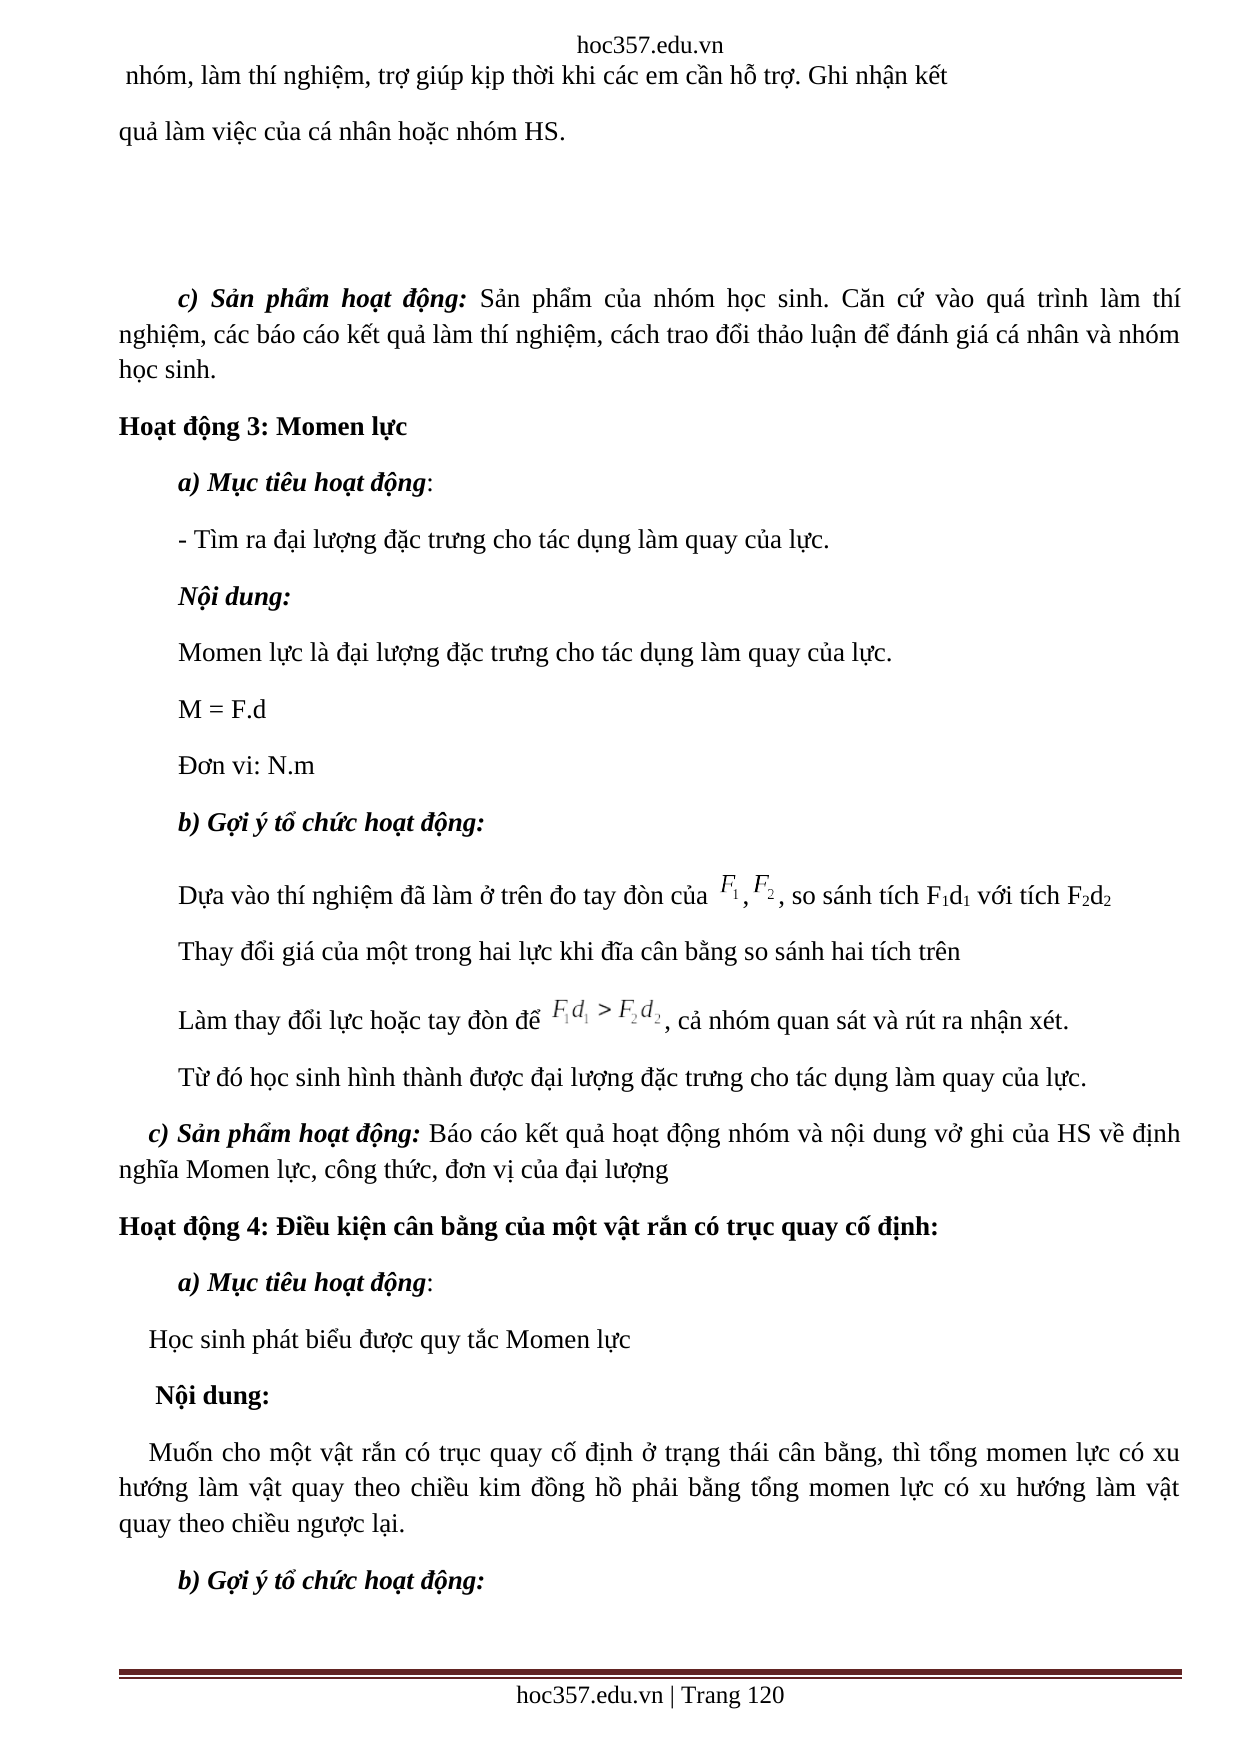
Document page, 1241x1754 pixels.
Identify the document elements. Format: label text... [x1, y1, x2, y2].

text Đơn vi: N.m [119, 749, 1182, 781]
text Momen lực là đại lượng đặc trưng cho tác dụng làm quay của lực. [119, 636, 1182, 667]
text c) Sản phẩm hoạt động: Sản phẩm của nhóm học sinh. Căn cứ vào quá trình làm thí nghiệm, các báo cáo kết quả làm thí nghiệm, cách trao đổi thảo luận để đánh giá cá nhân và nhóm học sinh. [119, 282, 1182, 384]
text nhóm, làm thí nghiệm, trợ giúp kịp thời khi các em cần hỗ trợ. Ghi nhận kết [119, 59, 1182, 90]
text Làm thay đổi lực hoặc tay đòn để , cả nhóm quan sát và rút ra nhận xét. [119, 992, 1182, 1035]
text Muốn cho một vật rắn có trục quay cố định ở trạng thái cân bằng, thì tổng momen lực có xu hướng làm vật quay theo chiều kim đồng hồ phải bằng tổng momen lực có xu hướng làm vật quay theo chiều ngược lại. [119, 1436, 1182, 1538]
text Dựa vào thí nghiệm đã làm ở trên đo tay đòn của ,, so sánh tích F1d1 với tích F2d2 [119, 862, 1182, 910]
text b) Gợi ý tổ chức hoạt động: [119, 806, 1182, 837]
text Học sinh phát biểu được quy tắc Momen lực [119, 1323, 1182, 1354]
text Nội dung: [119, 580, 1182, 611]
text Nội dung: [119, 1379, 1182, 1410]
text quả làm việc của cá nhân hoặc nhóm HS. [119, 115, 1182, 147]
text a) Mục tiêu hoạt động: [119, 467, 1182, 498]
text a) Mục tiêu hoạt động: [119, 1266, 1182, 1297]
text Hoạt động 4: Điều kiện cân bằng của một vật rắn có trục quay cố định: [119, 1209, 1182, 1241]
text Hoạt động 3: Momen lực [119, 410, 1182, 441]
text M = F.d [119, 693, 1182, 724]
text Thay đổi giá của một trong hai lực khi đĩa cân bằng so sánh hai tích trên [119, 935, 1182, 967]
text - Tìm ra đại lượng đặc trưng cho tác dụng làm quay của lực. [119, 523, 1182, 554]
text c) Sản phẩm hoạt động: Báo cáo kết quả hoạt động nhóm và nội dung vở ghi của HS về định nghĩa Momen lực, công thức, đơn vị của đại lượng [119, 1117, 1182, 1184]
text Từ đó học sinh hình thành được đại lượng đặc trưng cho tác dụng làm quay của lực. [119, 1061, 1182, 1092]
text b) Gợi ý tổ chức hoạt động: [119, 1564, 1182, 1595]
